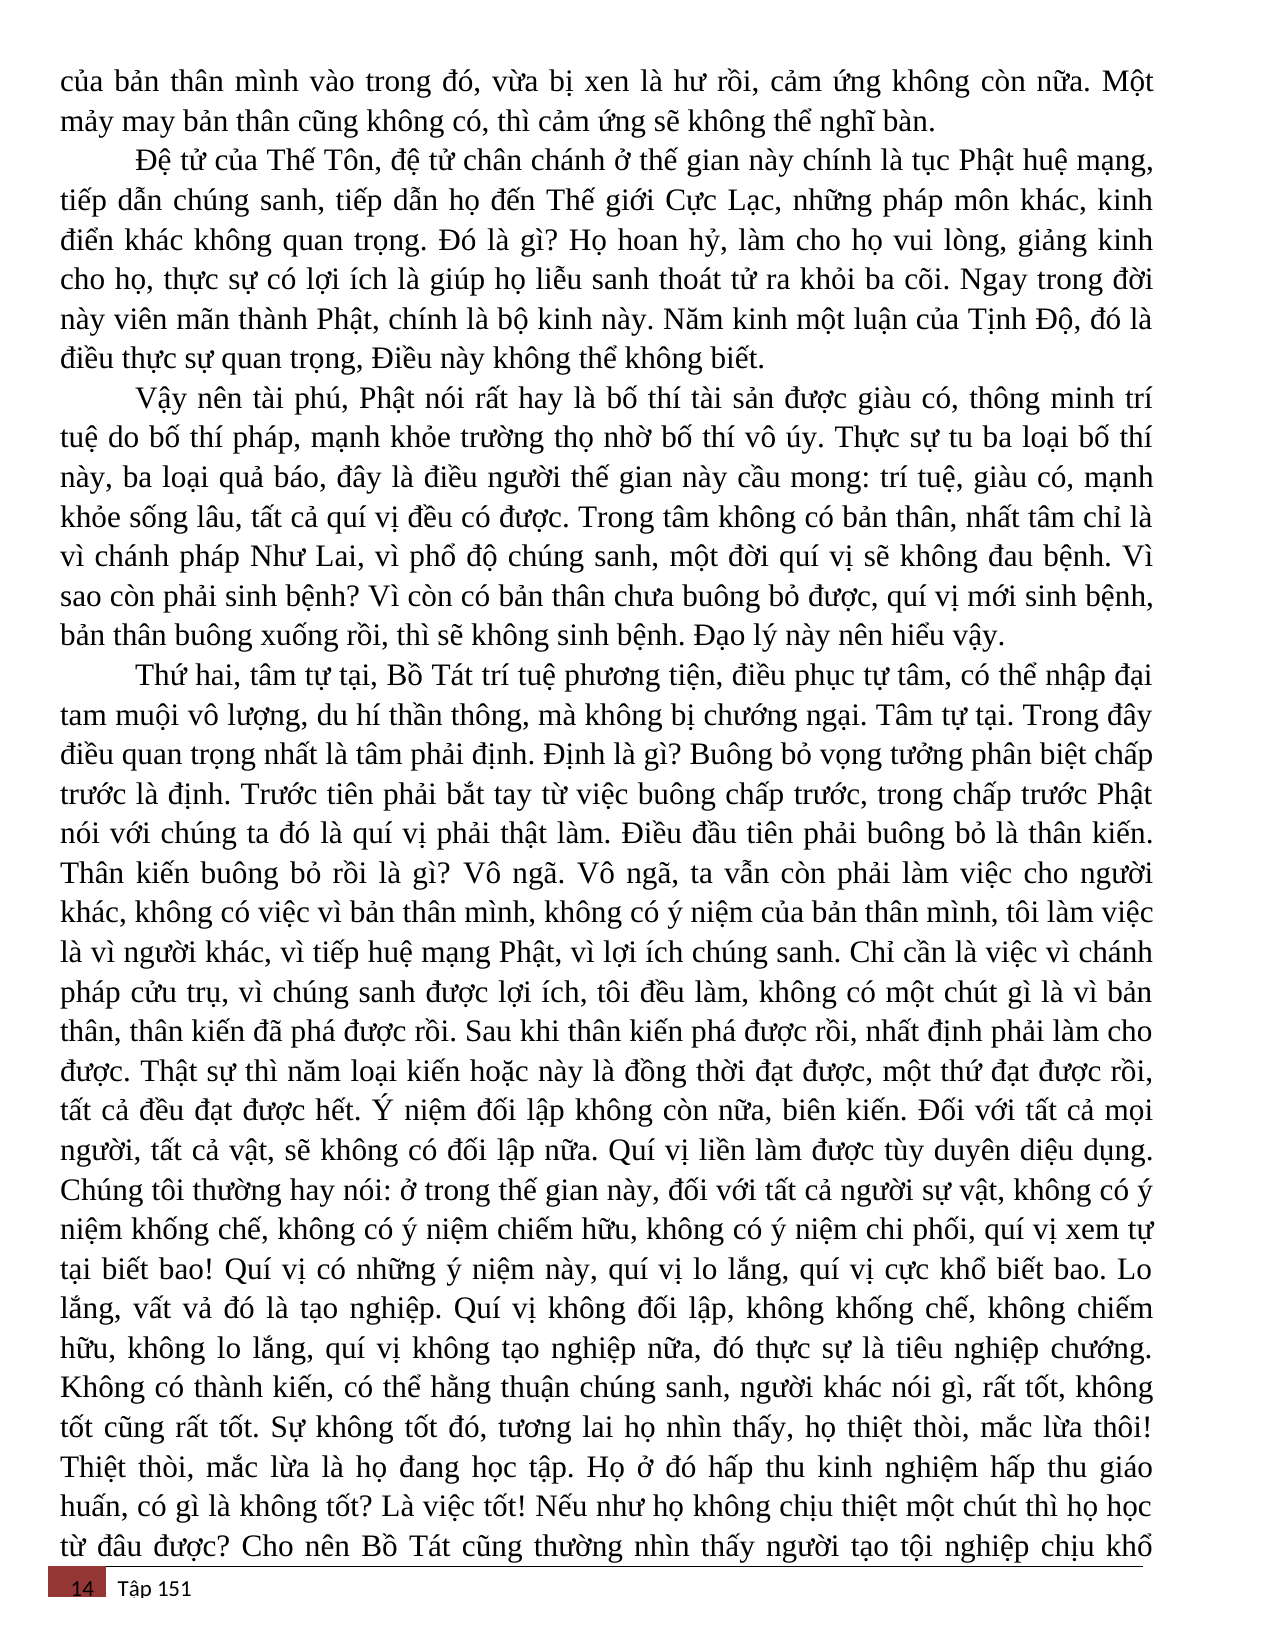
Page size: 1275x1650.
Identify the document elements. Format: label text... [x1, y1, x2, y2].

text Đệ tử của Thế Tôn, đệ tử chân chánh ở thế gian này chính là tục Phật huệ mạng, tiếp dẫn chúng sanh, tiếp dẫn họ đến Thế giới Cực Lạc, những pháp môn khác, kinh điển khác không quan trọng. Đó là gì? Họ hoan hỷ, làm cho họ vui lòng, giảng kinh cho họ, thực sự có lợi ích là giúp họ liễu sanh thoát tử ra khỏi ba cõi. Ngay trong đời này viên mãn thành Phật, chính là bộ kinh này. Năm kinh một luận của Tịnh Độ, đó là điều thực sự quan trọng, Điều này không thể không biết. [60, 139, 1155, 377]
text Vậy nên tài phú, Phật nói rất hay là bố thí tài sản được giàu có, thông minh trí tuệ do bố thí pháp, mạnh khỏe trường thọ nhờ bố thí vô úy. Thực sự tu ba loại bố thí này, ba loại quả báo, đây là điều người thế gian này cầu mong: trí tuệ, giàu có, mạnh khỏe sống lâu, tất cả quí vị đều có được. Trong tâm không có bản thân, nhất tâm chỉ là vì chánh pháp Như Lai, vì phổ độ chúng sanh, một đời quí vị sẽ không đau bệnh. Vì sao còn phải sinh bệnh? Vì còn có bản thân chưa buông bỏ được, quí vị mới sinh bệnh, bản thân buông xuống rồi, thì sẽ không sinh bệnh. Đạo lý này nên hiểu vậy. [60, 377, 1155, 654]
